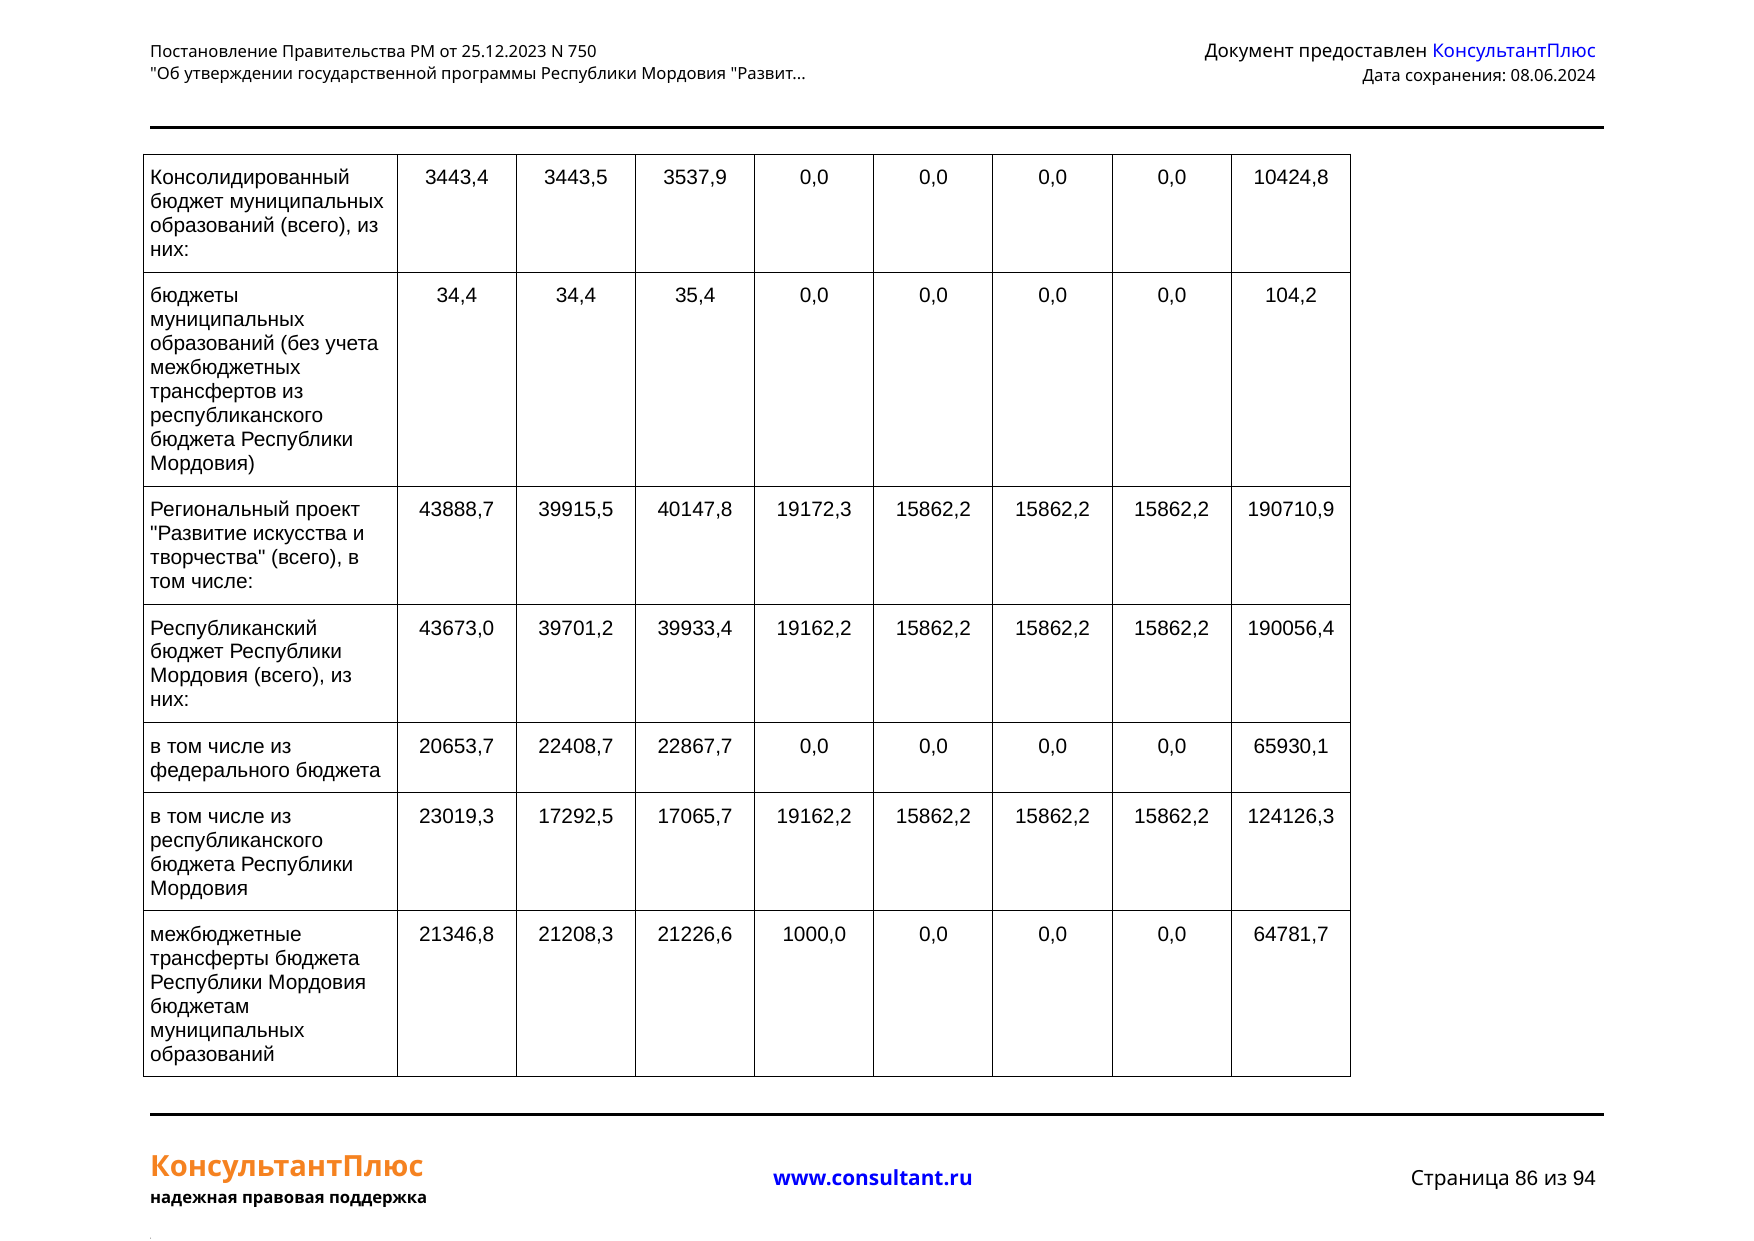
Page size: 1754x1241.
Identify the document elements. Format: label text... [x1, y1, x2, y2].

table_cell 0,0 [874, 155, 992, 272]
table_cell 3537,9 [636, 155, 754, 272]
table_cell 23019,3 [398, 793, 516, 910]
table_cell 21208,3 [517, 911, 635, 1076]
table_cell 35,4 [636, 273, 754, 486]
table_cell 21226,6 [636, 911, 754, 1076]
table_cell 64781,7 [1232, 911, 1350, 1076]
table_cell 104,2 [1232, 273, 1350, 486]
table_cell 34,4 [398, 273, 516, 486]
table_cell 0,0 [993, 155, 1112, 272]
table_cell 0,0 [1113, 155, 1231, 272]
table_cell 0,0 [755, 273, 873, 486]
table_cell 39915,5 [517, 487, 635, 604]
table_cell 21346,8 [398, 911, 516, 1076]
table_cell 0,0 [1113, 911, 1231, 1076]
table_cell 65930,1 [1232, 723, 1350, 792]
table_cell 3443,5 [517, 155, 635, 272]
table_cell 15862,2 [993, 487, 1112, 604]
table_cell 190710,9 [1232, 487, 1350, 604]
table_cell 190056,4 [1232, 605, 1350, 722]
table_cell 3443,4 [398, 155, 516, 272]
table_cell бюджеты муниципальных образований (без учета межбюджетных трансфертов из республиканского бюджета Республики Мордовия) [144, 273, 397, 486]
table_cell 39933,4 [636, 605, 754, 722]
table_cell 15862,2 [1113, 793, 1231, 910]
table_cell 15862,2 [874, 487, 992, 604]
table_cell Республиканский бюджет Республики Мордовия (всего), из них: [144, 605, 397, 722]
table_cell 15862,2 [874, 793, 992, 910]
table_cell 20653,7 [398, 723, 516, 792]
table_cell 19162,2 [755, 793, 873, 910]
table_cell 0,0 [1113, 723, 1231, 792]
table_cell 15862,2 [1113, 487, 1231, 604]
table_cell 0,0 [993, 723, 1112, 792]
table_cell 10424,8 [1232, 155, 1350, 272]
table_cell 15862,2 [1113, 605, 1231, 722]
table_cell 39701,2 [517, 605, 635, 722]
table_cell 40147,8 [636, 487, 754, 604]
table_cell 0,0 [993, 273, 1112, 486]
table_cell 19172,3 [755, 487, 873, 604]
table_cell 22867,7 [636, 723, 754, 792]
table_cell 43888,7 [398, 487, 516, 604]
table_cell межбюджетные трансферты бюджета Республики Мордовия бюджетам муниципальных образований [144, 911, 397, 1076]
table_cell 0,0 [874, 273, 992, 486]
table_cell 34,4 [517, 273, 635, 486]
table_cell 0,0 [993, 911, 1112, 1076]
table_cell Консолидированный бюджет муниципальных образований (всего), из них: [144, 155, 397, 272]
table_cell Региональный проект "Развитие искусства и творчества" (всего), в том числе: [144, 487, 397, 604]
table_cell 43673,0 [398, 605, 516, 722]
table_cell 15862,2 [874, 605, 992, 722]
table_cell 0,0 [874, 723, 992, 792]
table_cell 1000,0 [755, 911, 873, 1076]
table_cell в том числе из федерального бюджета [144, 723, 397, 792]
table_cell 15862,2 [993, 605, 1112, 722]
table_cell 0,0 [755, 155, 873, 272]
table_cell 19162,2 [755, 605, 873, 722]
table_cell 0,0 [874, 911, 992, 1076]
table_cell 124126,3 [1232, 793, 1350, 910]
table_cell 15862,2 [993, 793, 1112, 910]
table_cell 0,0 [755, 723, 873, 792]
table_cell 22408,7 [517, 723, 635, 792]
table_cell 17292,5 [517, 793, 635, 910]
table_cell 17065,7 [636, 793, 754, 910]
table_cell 0,0 [1113, 273, 1231, 486]
table_cell в том числе из республиканского бюджета Республики Мордовия [144, 793, 397, 910]
